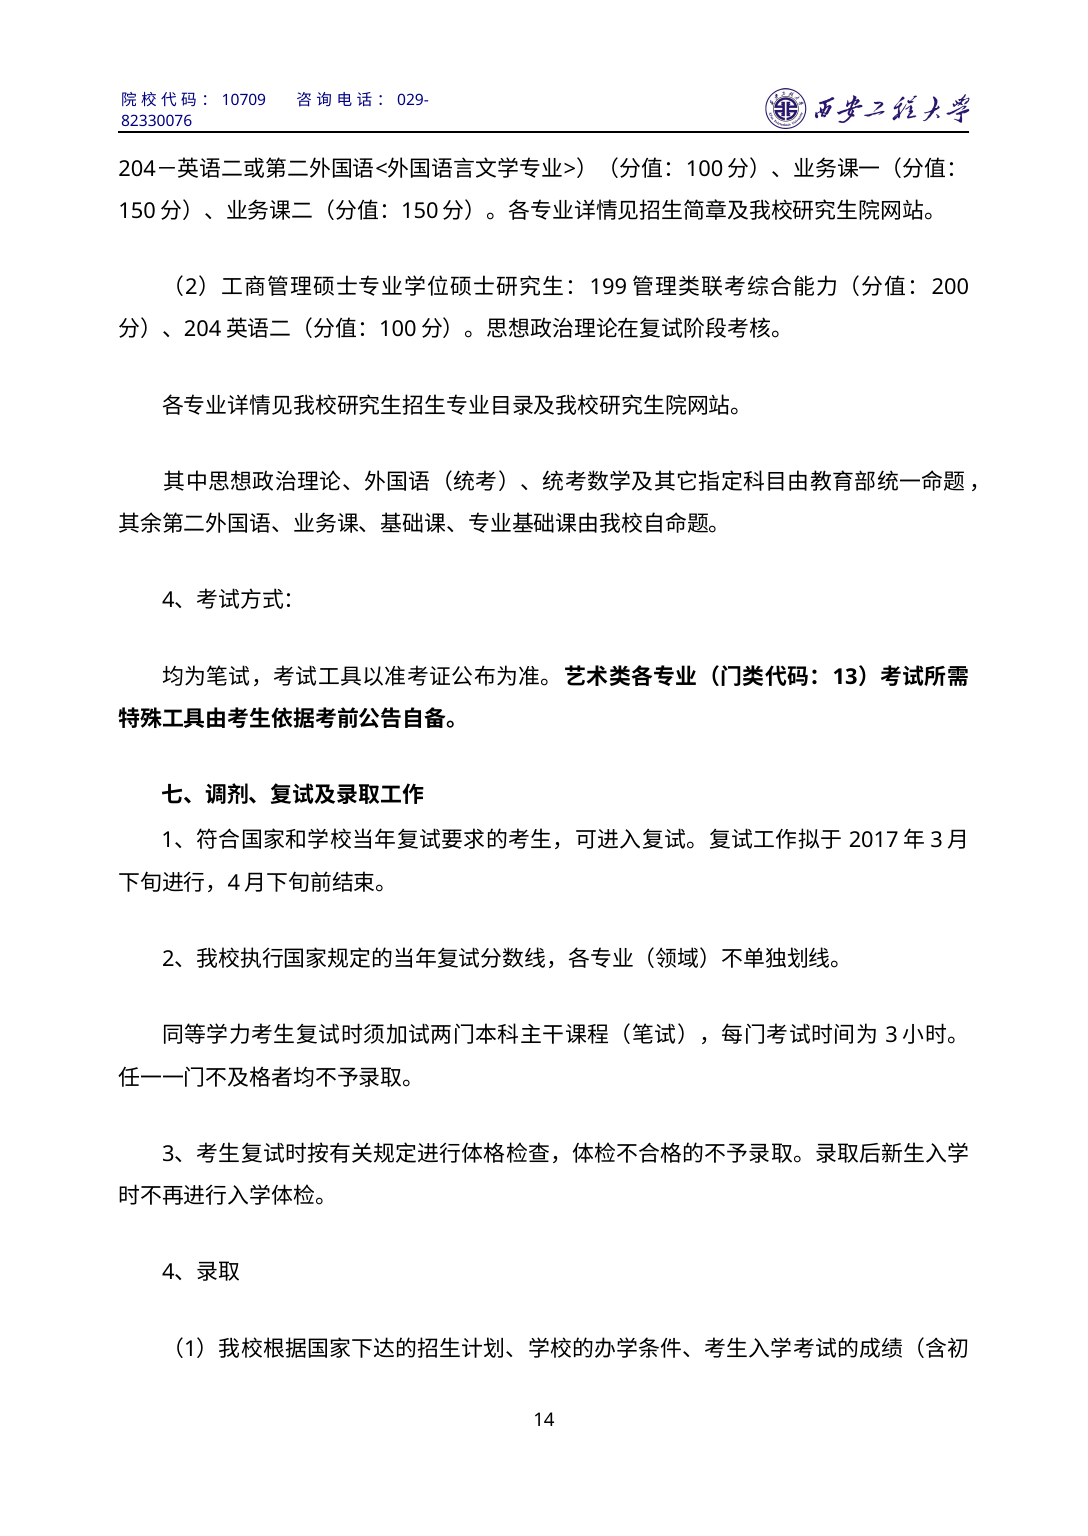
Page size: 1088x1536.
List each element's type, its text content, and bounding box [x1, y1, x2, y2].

text 其中思想政治理论、外国语（统考）、统考数学及其它指定科目由教育部统一命题，其余第二外国语、业务课、基础课、专业基础课由我校自命题。 [118, 464, 969, 538]
text 1、符合国家和学校当年复试要求的考生，可进入复试。复试工作拟于2017年3月下旬进行，4月下旬前结束。 [118, 822, 969, 897]
picture [765, 88, 970, 129]
text 4、考试方式： [118, 582, 969, 615]
text （2）工商管理硕士专业学位硕士研究生：199管理类联考综合能力（分值：200分）、204英语二（分值：100分）。思想政治理论在复试阶段考核。 [118, 269, 969, 343]
text 各专业详情见我校研究生招生专业目录及我校研究生院网站。 [118, 387, 969, 420]
text 均为笔试，考试工具以准考证公布为准。艺术类各专业（门类代码：13）考试所需特殊工具由考生依据考前公告自备。 [118, 658, 969, 733]
text （1）在职研究生：101－思想政治理论（分值：100分）、外国语（201－英语一、204－英语二或第二外国语<外国语言文学专业>）（分值：100分）、业务课一（分值：150分）、业务课二（分值：150分）。各专业详情见招生简章及我校研究生院网站。 [118, 150, 969, 225]
text 4、录取 [118, 1254, 969, 1287]
text 2、我校执行国家规定的当年复试分数线，各专业（领域）不单独划线。 [118, 941, 969, 973]
text （1）我校根据国家下达的招生计划、学校的办学条件、考生入学考试的成绩（含初试和复试），结合其平时学习成绩和思想政治、业务素质以及身体健康状况择优确定录取名单。原则上实行差额复试，择优录取。 [118, 1330, 969, 1363]
text 3、考生复试时按有关规定进行体格检查，体检不合格的不予录取。录取后新生入学时不再进行入学体检。 [118, 1136, 969, 1210]
text 同等学力考生复试时须加试两门本科主干课程（笔试），每门考试时间为3小时。任一一门不及格者均不予录取。 [118, 1017, 969, 1092]
text 七、调剂、复试及录取工作 [118, 777, 969, 809]
